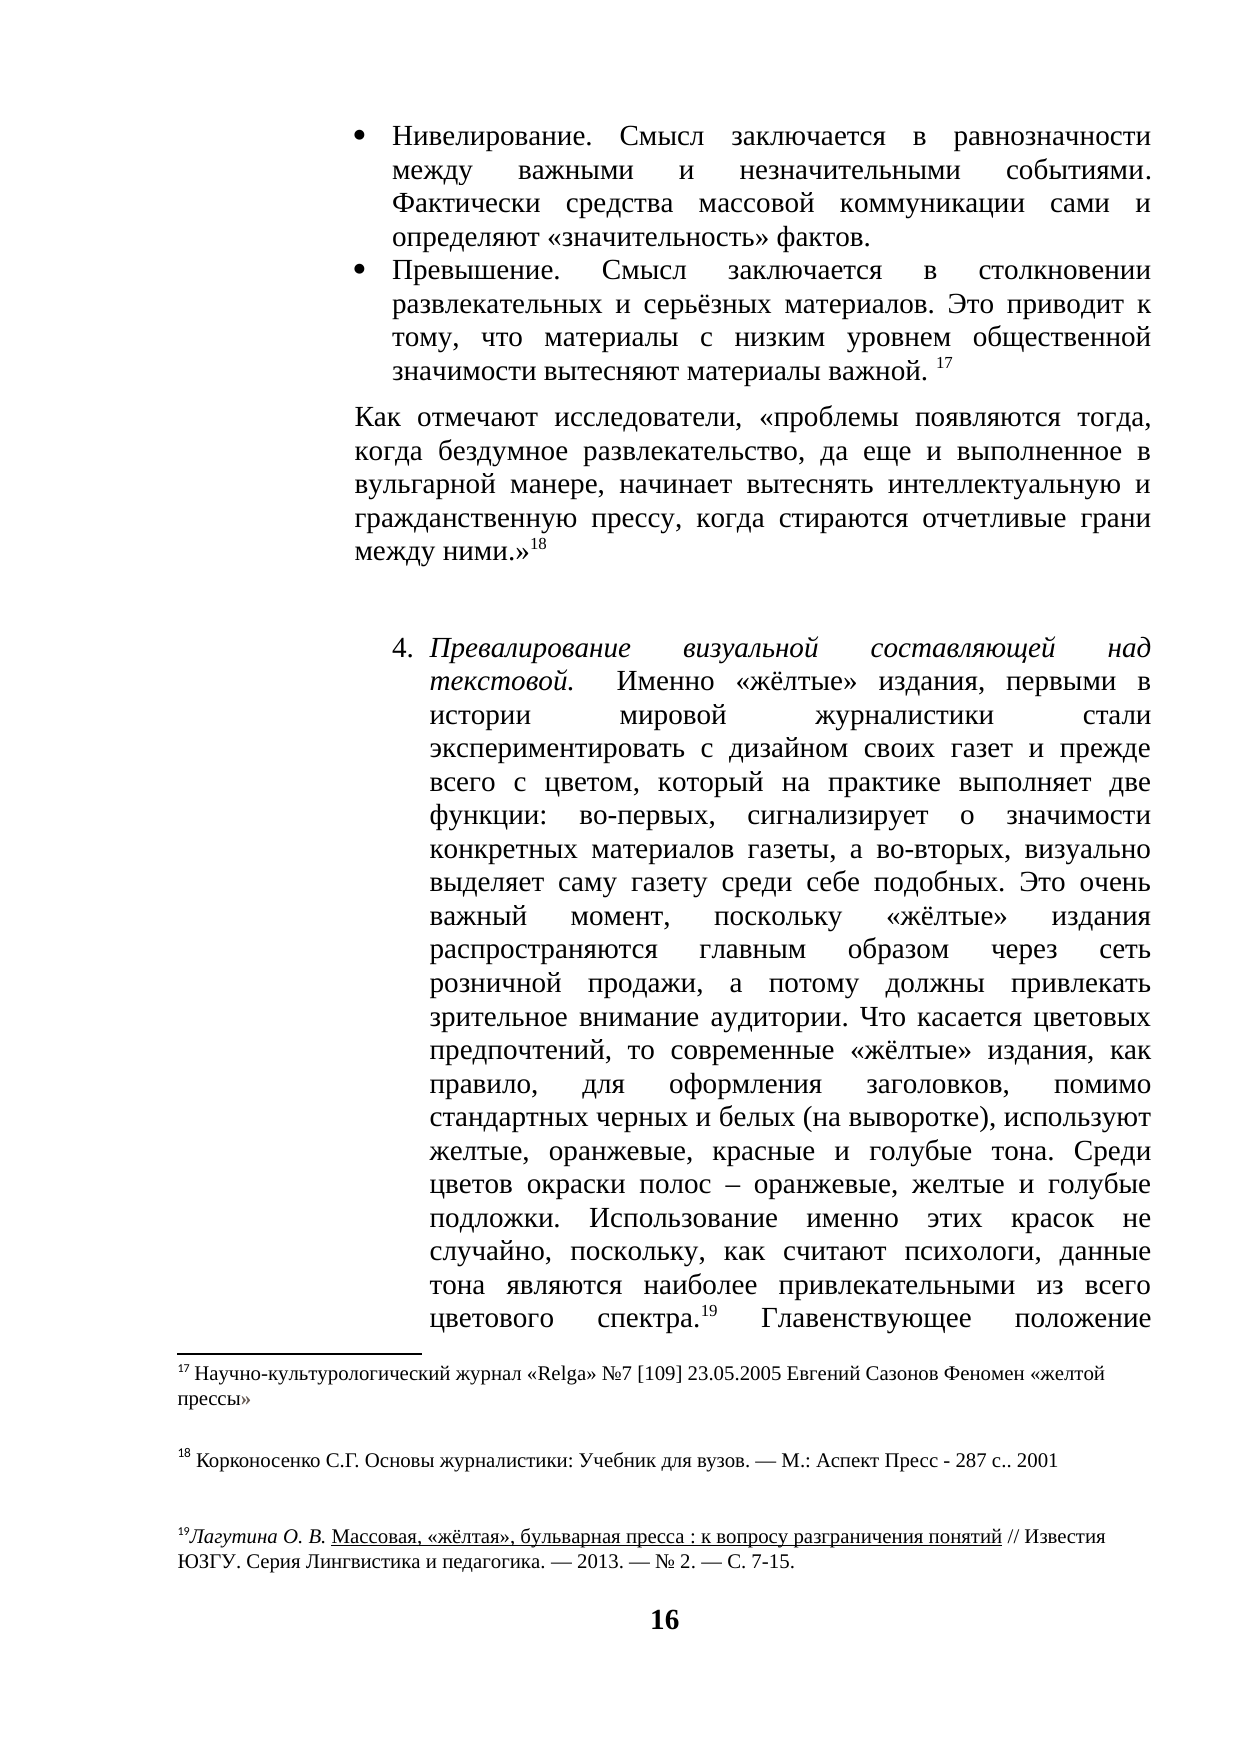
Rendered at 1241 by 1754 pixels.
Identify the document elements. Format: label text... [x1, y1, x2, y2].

list Нивелирование. Смысл заключается в равнозначности между важными и незначительными событиями. Фактически средства массовой коммуникации сами и определяют «значительность» фактов. [354, 118, 1152, 252]
list Превышение. Смысл заключается в столкновении развлекательных и серьёзных материалов. Это приводит к тому, что материалы с низким уровнем общественной значимости вытесняют материалы важной. [354, 252, 1152, 387]
text Как отмечают исследователи, «проблемы появляются тогда, когда бездумное развлекательство, да еще и выполненное в вульгарной манере, начинает вытеснять интеллектуальную и гражданственную прессу, когда стираются отчетливые грани между ними.» [354, 399, 1152, 567]
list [392, 630, 1152, 1334]
